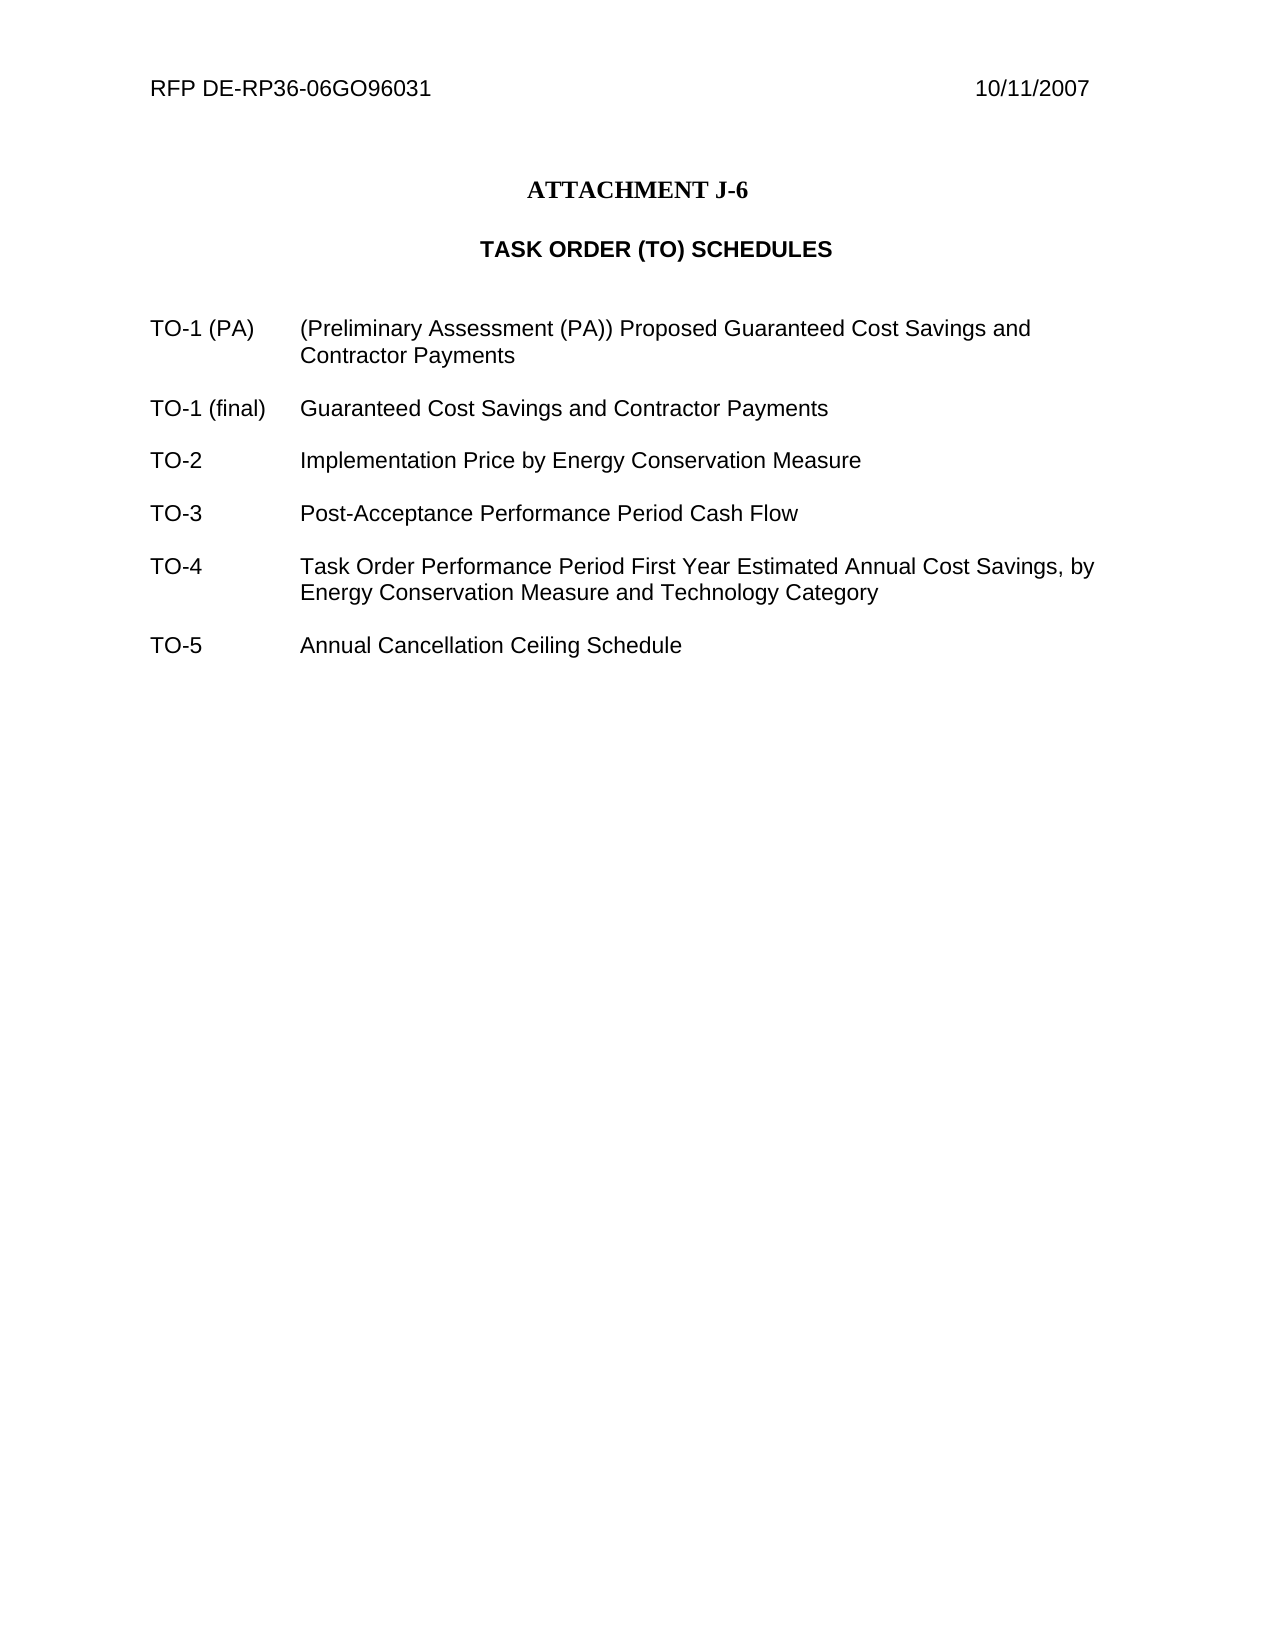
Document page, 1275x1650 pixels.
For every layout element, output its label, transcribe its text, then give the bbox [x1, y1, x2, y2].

text TO-3 Post-Acceptance Performance Period Cash Flow [150, 500, 1125, 526]
text TO-2 Implementation Price by Energy Conservation Measure [150, 447, 1125, 500]
text TO-4 Task Order Performance Period First Year Estimated Annual Cost Savings, by Energy Conservation Measure and Technology Category [150, 553, 1125, 632]
text TO-5 Annual Cancellation Ceiling Schedule [150, 632, 1125, 658]
subtitle ATTACHMENT J-6 [150, 175, 1125, 204]
text TO-1 (final) Guaranteed Cost Savings and Contractor Payments [150, 394, 1125, 421]
text TASK ORDER (TO) SCHEDULES [187, 236, 1125, 263]
text TO-1 (PA) (Preliminary Assessment (PA)) Proposed Guaranteed Cost Savings and Contractor Payments [150, 315, 1125, 368]
